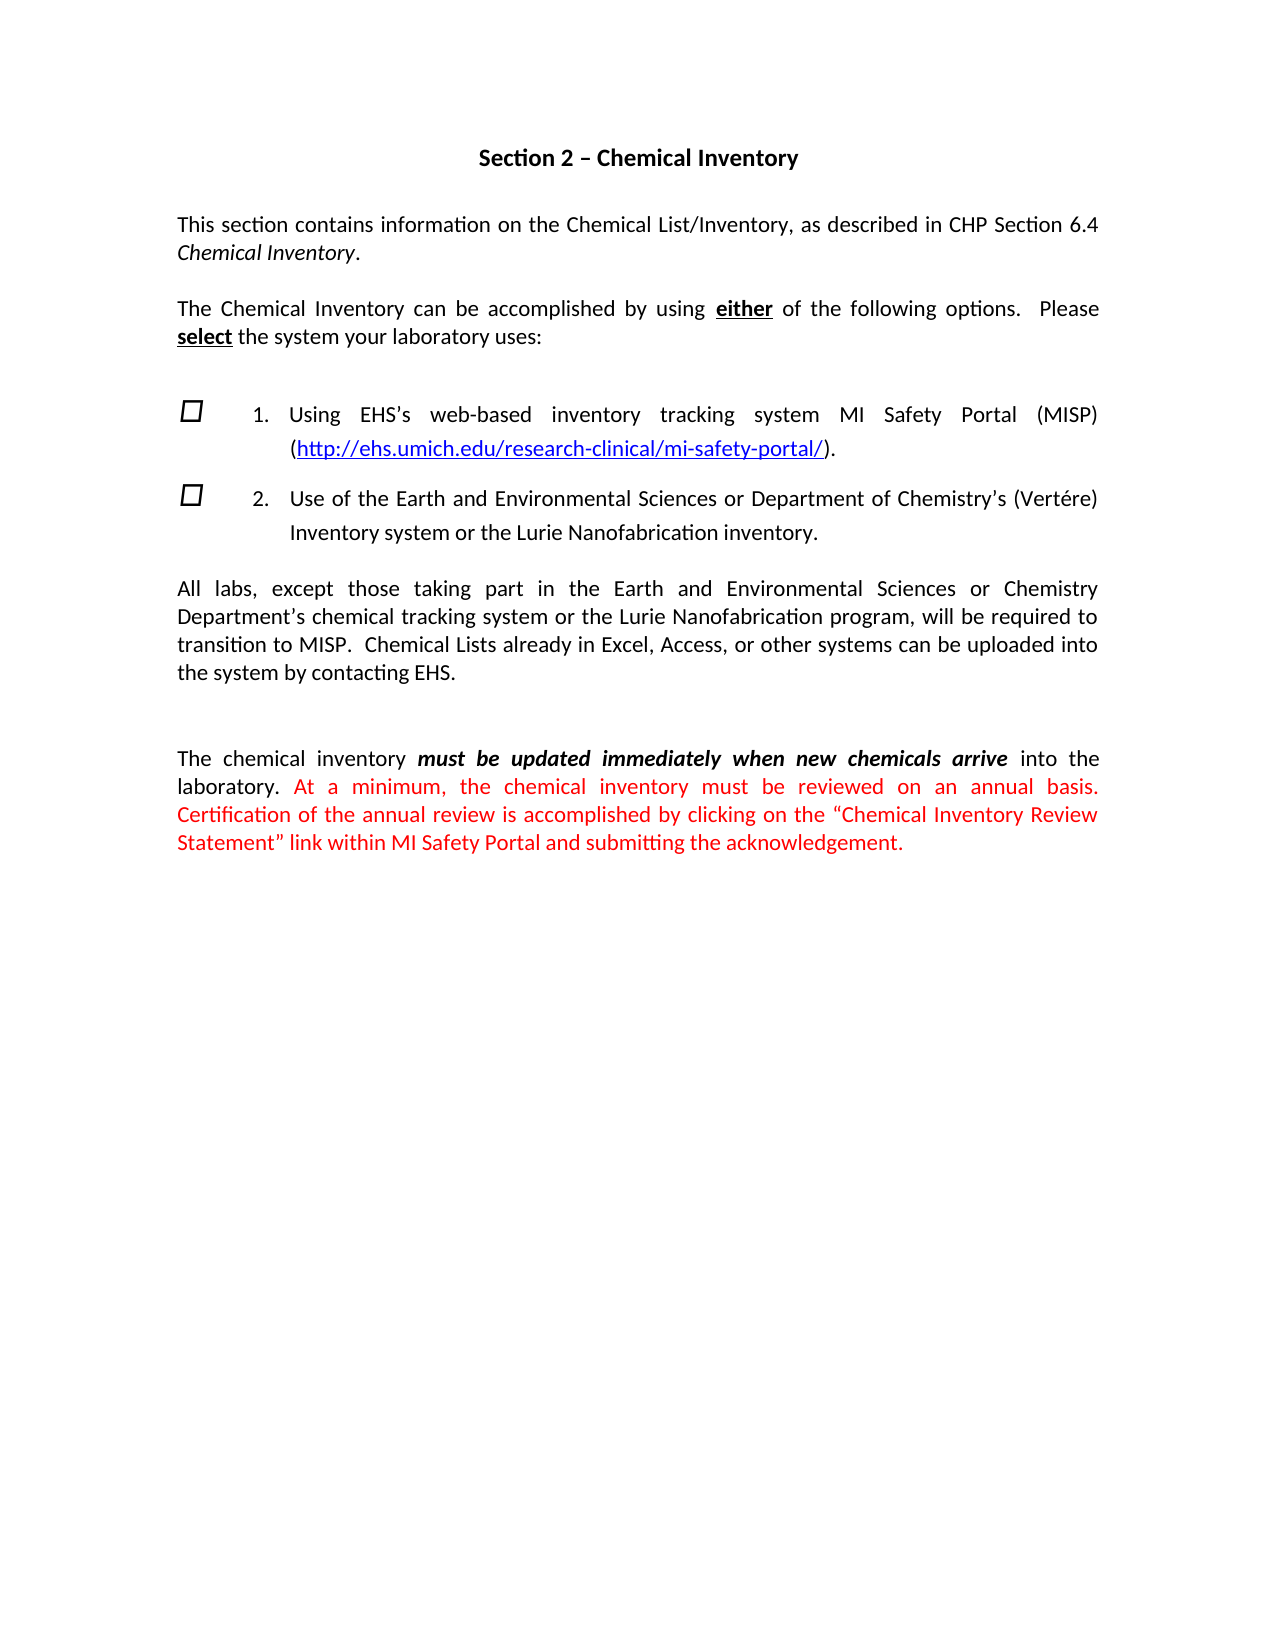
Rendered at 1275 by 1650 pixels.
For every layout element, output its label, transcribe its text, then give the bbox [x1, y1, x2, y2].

text All labs, except those taking part in the Earth and Environmental Sciences or Chemistry Department’s chemical tracking system or the Lurie Nanofabrication program, will be required to transition to MISP. Chemical Lists already in Excel, Access, or other systems can be uploaded into the system by contacting EHS. [177, 574, 1100, 686]
text The Chemical Inventory can be accomplished by using either of the following options. Please select the system your laboratory uses: [177, 294, 1100, 350]
text This section contains information on the Chemical List/Inventory, as described in CHP Section 6.4 Chemical Inventory. [177, 210, 1100, 266]
text □ 2. Use of the Earth and Environmental Sciences or Department of Chemistry’s (Vertére) Inventory system or the Lurie Nanofabrication inventory. [177, 462, 1100, 546]
subtitle Section 2 – Chemical Inventory [177, 142, 1100, 172]
text □ 1. Using EHS’s web-based inventory tracking system MI Safety Portal (MISP) (http://ehs.umich.edu/research-clinical/mi-safety-portal/). [177, 378, 1100, 462]
text The chemical inventory must be updated immediately when new chemicals arrive into the laboratory. At a minimum, the chemical inventory must be reviewed on an annual basis. Certification of the annual review is accomplished by clicking on the “Chemical Inventory Review Statement” link within MI Safety Portal and submitting the acknowledgement. [177, 744, 1100, 856]
